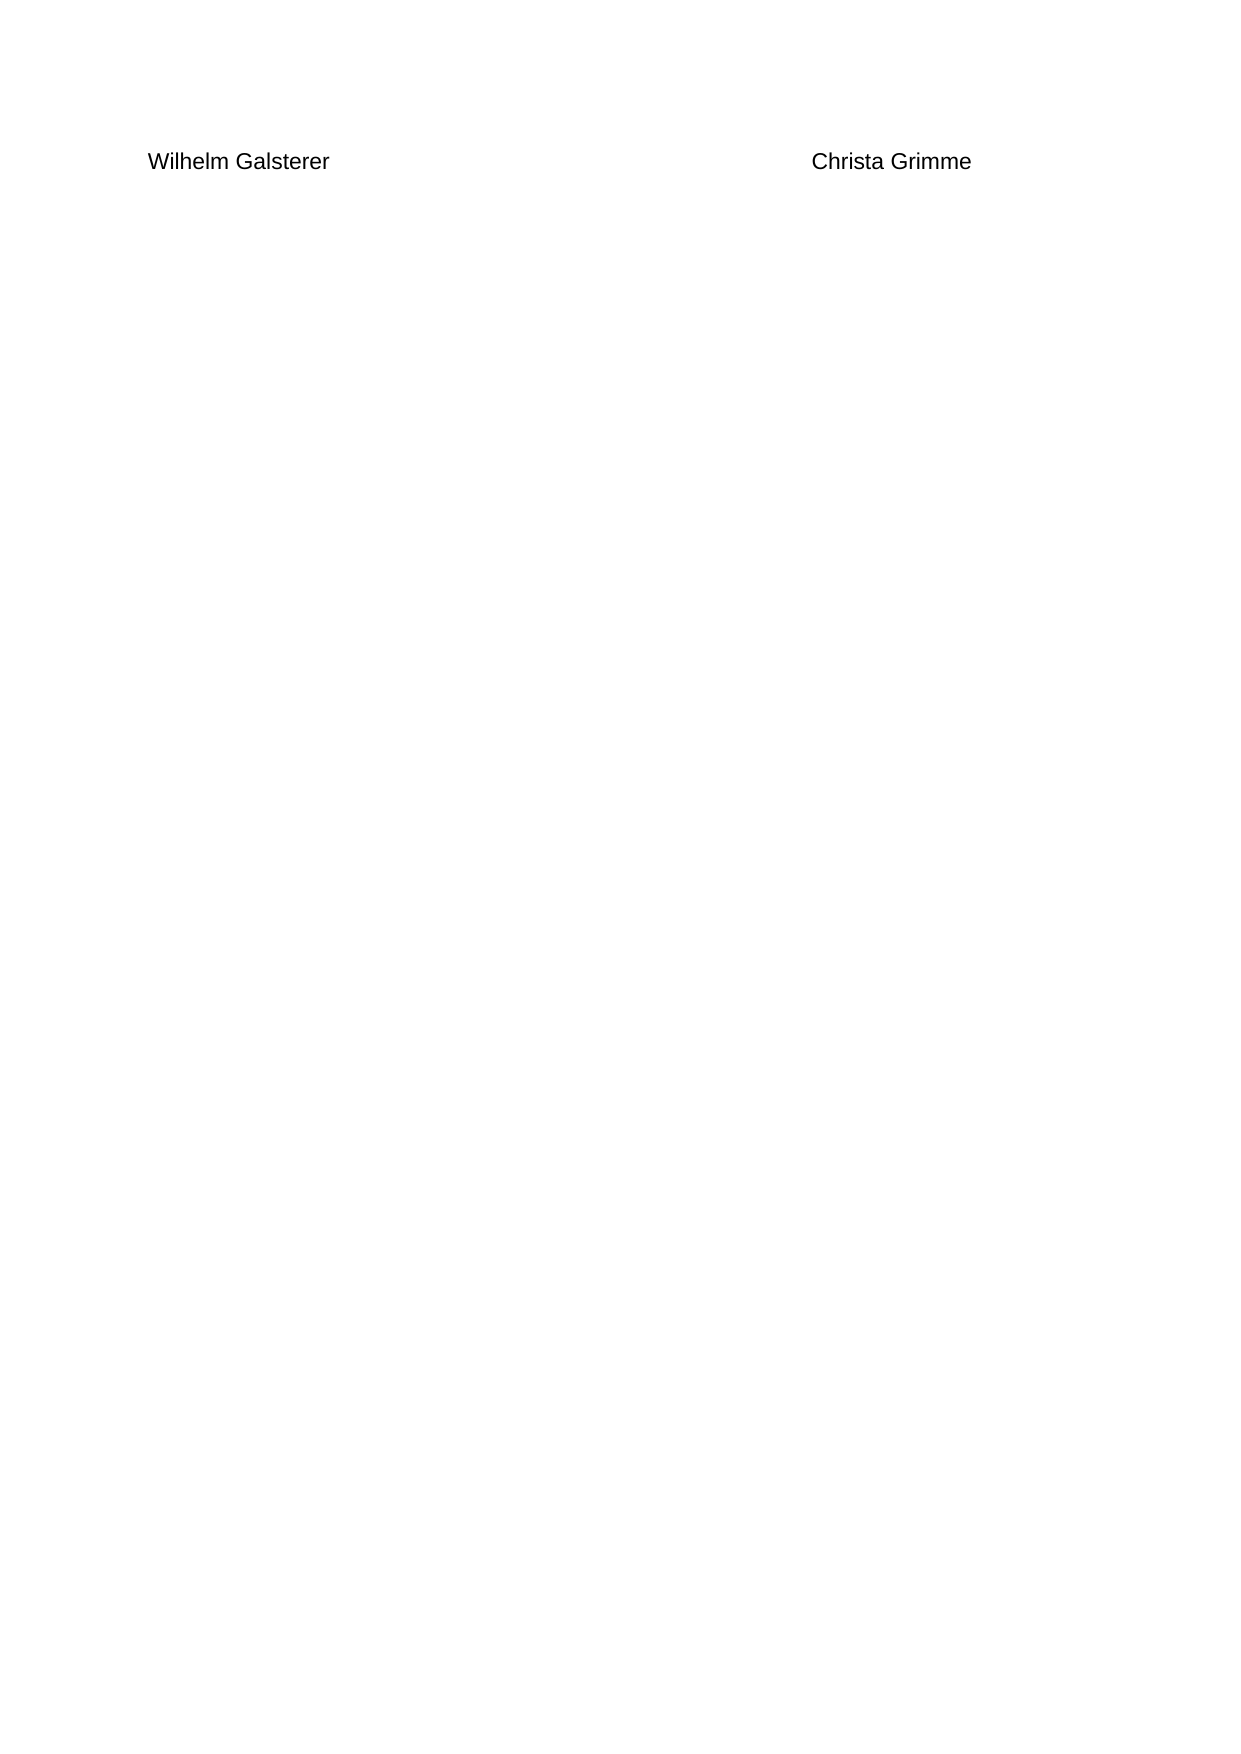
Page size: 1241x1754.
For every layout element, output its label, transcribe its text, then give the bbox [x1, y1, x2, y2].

text Wilhelm Galsterer Christa Grimme [148, 148, 1093, 174]
